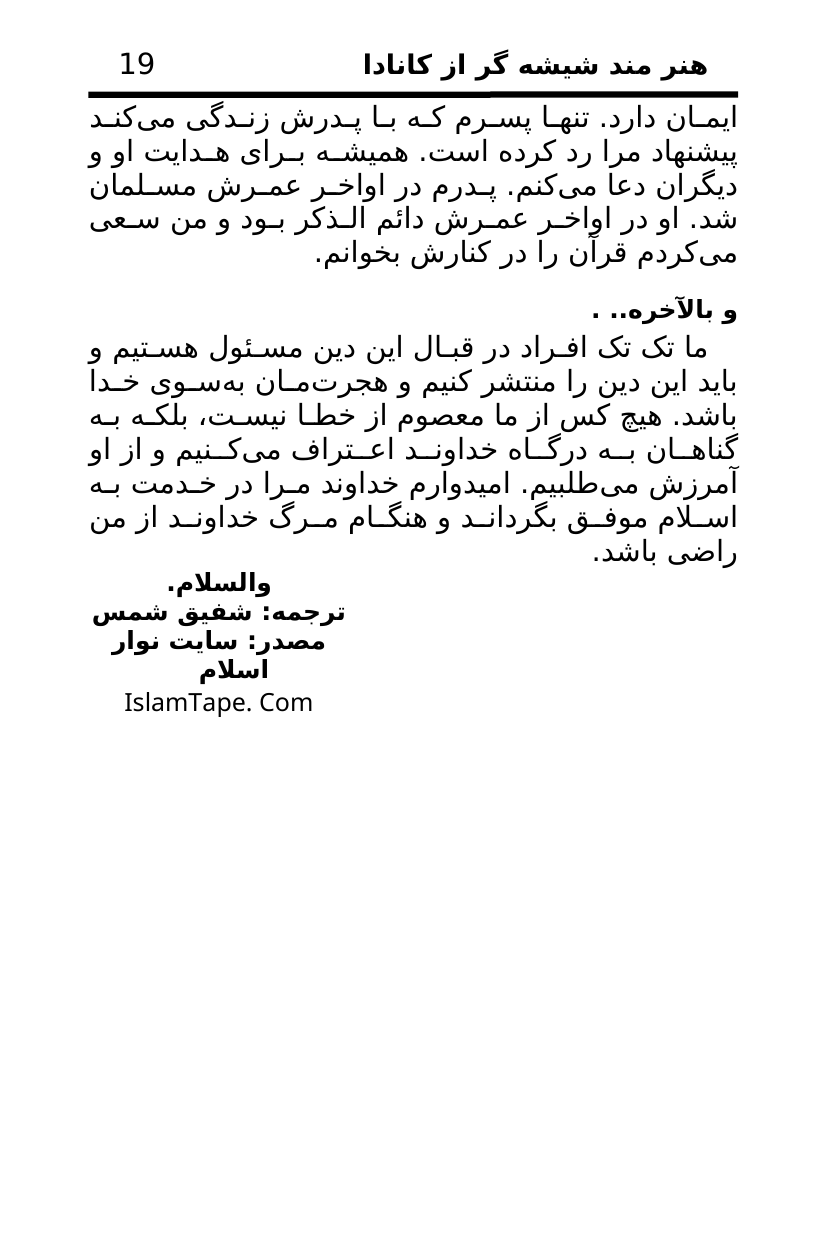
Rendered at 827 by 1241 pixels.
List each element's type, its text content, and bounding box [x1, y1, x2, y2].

text ما تک تک افراد در قبال این دین مسئول هستیم و باید این دین را منتشر کنیم و هجرت‌مان به‌سوی خدا باشد. هیچ کس از ما معصوم از خطا نیست، بلکه به گناهان به درگاه خداوند اعتراف می‌کنیم و از او آمرزش می‌طلبیم. امیدوارم خداوند مرا در خدمت به اسلام موفق بگرداند و هنگام مرگ خداوند از من راضی باشد. [89, 330, 738, 568]
text و بالآخره.. . [89, 295, 738, 324]
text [89, 100, 738, 270]
text IslamTape. Com [89, 684, 379, 719]
text ترجمه: شفیق شمس [89, 597, 379, 626]
text والسلام. [89, 568, 379, 597]
text مصدر: سایت نوار اسلام [89, 626, 379, 684]
